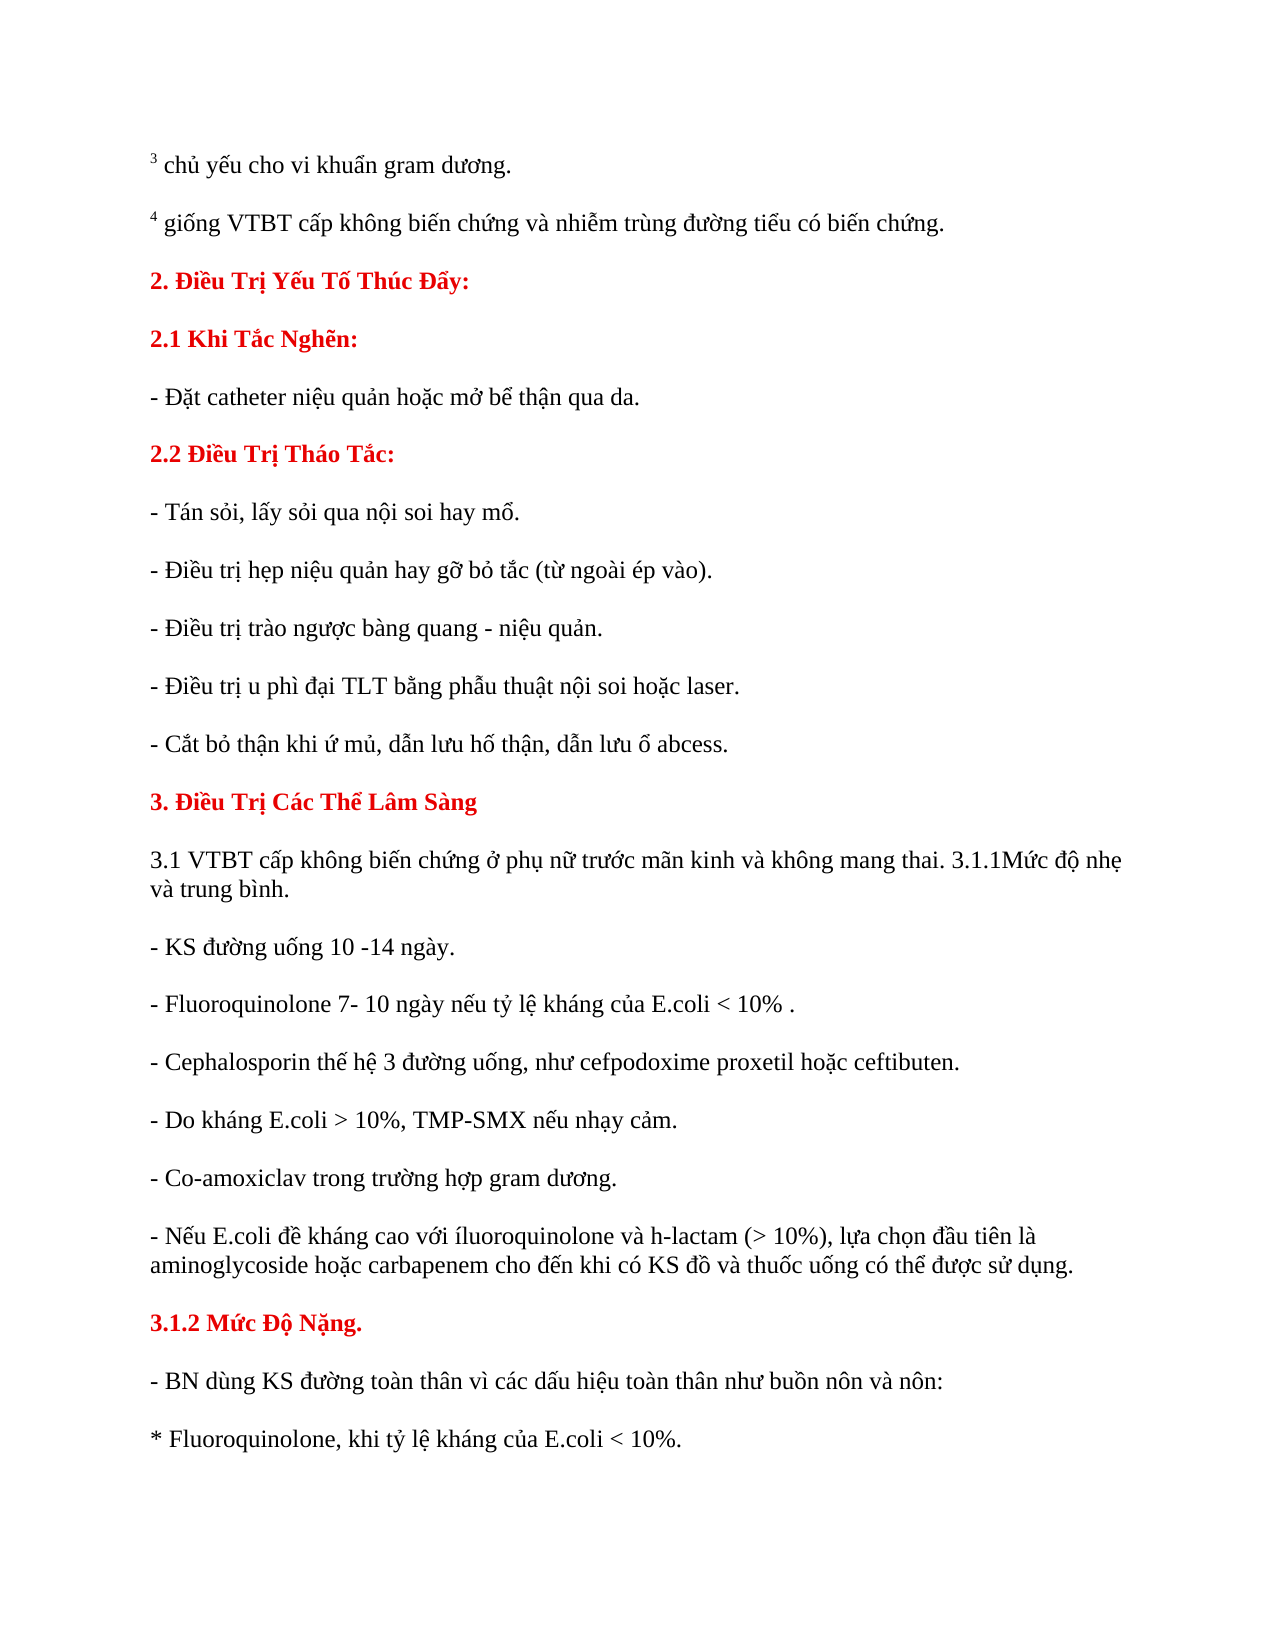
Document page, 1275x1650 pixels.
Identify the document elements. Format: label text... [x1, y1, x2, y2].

text - Do kháng E.coli > 10%, TMP-SMX nếu nhạy cảm. [150, 1105, 1125, 1134]
text 3.1.2 Mức Độ Nặng. [150, 1308, 1125, 1337]
text 2.2 Điều Trị Tháo Tắc: [150, 439, 1125, 468]
text - Co-amoxiclav trong trường hợp gram dương. [150, 1163, 1125, 1192]
text 3 chủ yếu cho vi khuẩn gram dương. [150, 150, 1125, 179]
text - BN dùng KS đường toàn thân vì các dấu hiệu toàn thân như buồn nôn và nôn: [150, 1366, 1125, 1394]
text 4 giống VTBT cấp không biến chứng và nhiễm trùng đường tiểu có biến chứng. [150, 208, 1125, 237]
text - KS đường uống 10 -14 ngày. [150, 932, 1125, 960]
text - Cephalosporin thế hệ 3 đường uống, như cefpodoxime proxetil hoặc ceftibuten. [150, 1047, 1125, 1076]
text * Fluoroquinolone, khi tỷ lệ kháng của E.coli < 10%. [150, 1424, 1125, 1452]
text 3.1 VTBT cấp không biến chứng ở phụ nữ trước mãn kinh và không mang thai. 3.1.1Mức độ nhẹ và trung bình. [150, 845, 1125, 902]
text 3. Điều Trị Các Thể Lâm Sàng [150, 787, 1125, 816]
text - Cắt bỏ thận khi ứ mủ, dẫn lưu hố thận, dẫn lưu ổ abcess. [150, 729, 1125, 758]
text - Điều trị trào ngược bàng quang - niệu quản. [150, 613, 1125, 642]
text - Điều trị u phì đại TLT bằng phẫu thuật nội soi hoặc laser. [150, 671, 1125, 700]
text 2. Điều Trị Yếu Tố Thúc Đẩy: [150, 266, 1125, 294]
text - Đặt catheter niệu quản hoặc mở bể thận qua da. [150, 382, 1125, 410]
text - Điều trị hẹp niệu quản hay gỡ bỏ tắc (từ ngoài ép vào). [150, 555, 1125, 584]
text 2.1 Khi Tắc Nghẽn: [150, 324, 1125, 352]
text - Fluoroquinolone 7- 10 ngày nếu tỷ lệ kháng của E.coli < 10% . [150, 989, 1125, 1018]
text - Nếu E.coli đề kháng cao với íluoroquinolone và h-lactam (> 10%), lựa chọn đầu tiên là aminoglycoside hoặc carbapenem cho đến khi có KS đồ và thuốc uống có thể được sử dụng. [150, 1221, 1125, 1279]
text - Tán sỏi, lấy sỏi qua nội soi hay mổ. [150, 497, 1125, 526]
